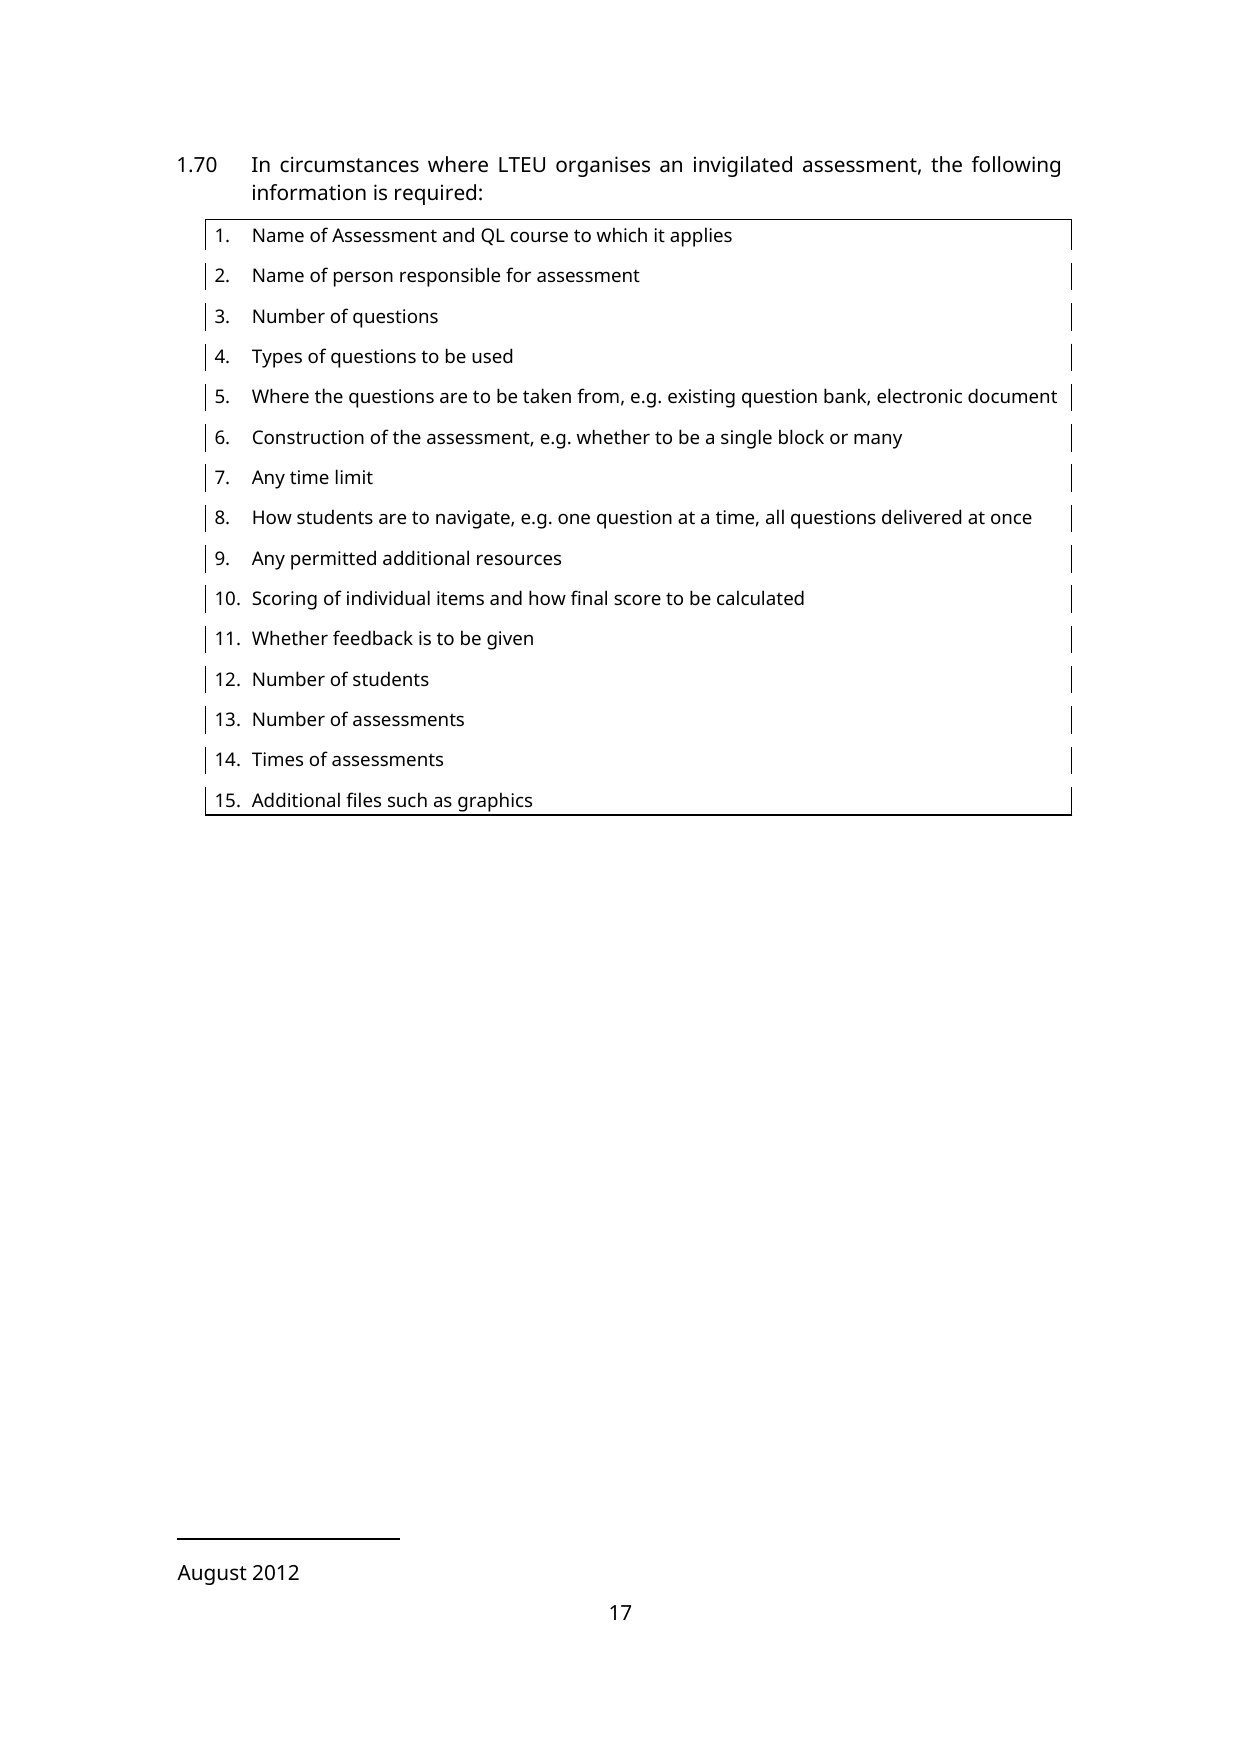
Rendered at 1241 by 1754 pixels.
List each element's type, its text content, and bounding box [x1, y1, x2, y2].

list Where the questions are to be taken from, e.g. existing question bank, electronic document [206, 384, 1071, 411]
list Name of person responsible for assessment [206, 263, 1071, 290]
list Number of assessments [206, 706, 1071, 734]
list Any permitted additional resources [206, 545, 1071, 573]
list In circumstances where LTEU organises an invigilated assessment, the following information is required: [176, 150, 1063, 207]
list Construction of the assessment, e.g. whether to be a single block or many [206, 424, 1071, 452]
list How students are to navigate, e.g. one question at a time, all questions delivered at once [206, 505, 1071, 532]
list Any time limit [206, 464, 1071, 492]
list Additional files such as graphics [206, 787, 1071, 814]
list Whether feedback is to be given [206, 626, 1071, 653]
list Times of assessments [206, 747, 1071, 774]
list Types of questions to be used [205, 343, 1071, 371]
list Scoring of individual items and how final score to be calculated [206, 585, 1071, 613]
list Number of students [206, 666, 1071, 693]
list Name of Assessment and QL course to which it applies [206, 220, 1071, 250]
list Number of questions [206, 303, 1071, 331]
